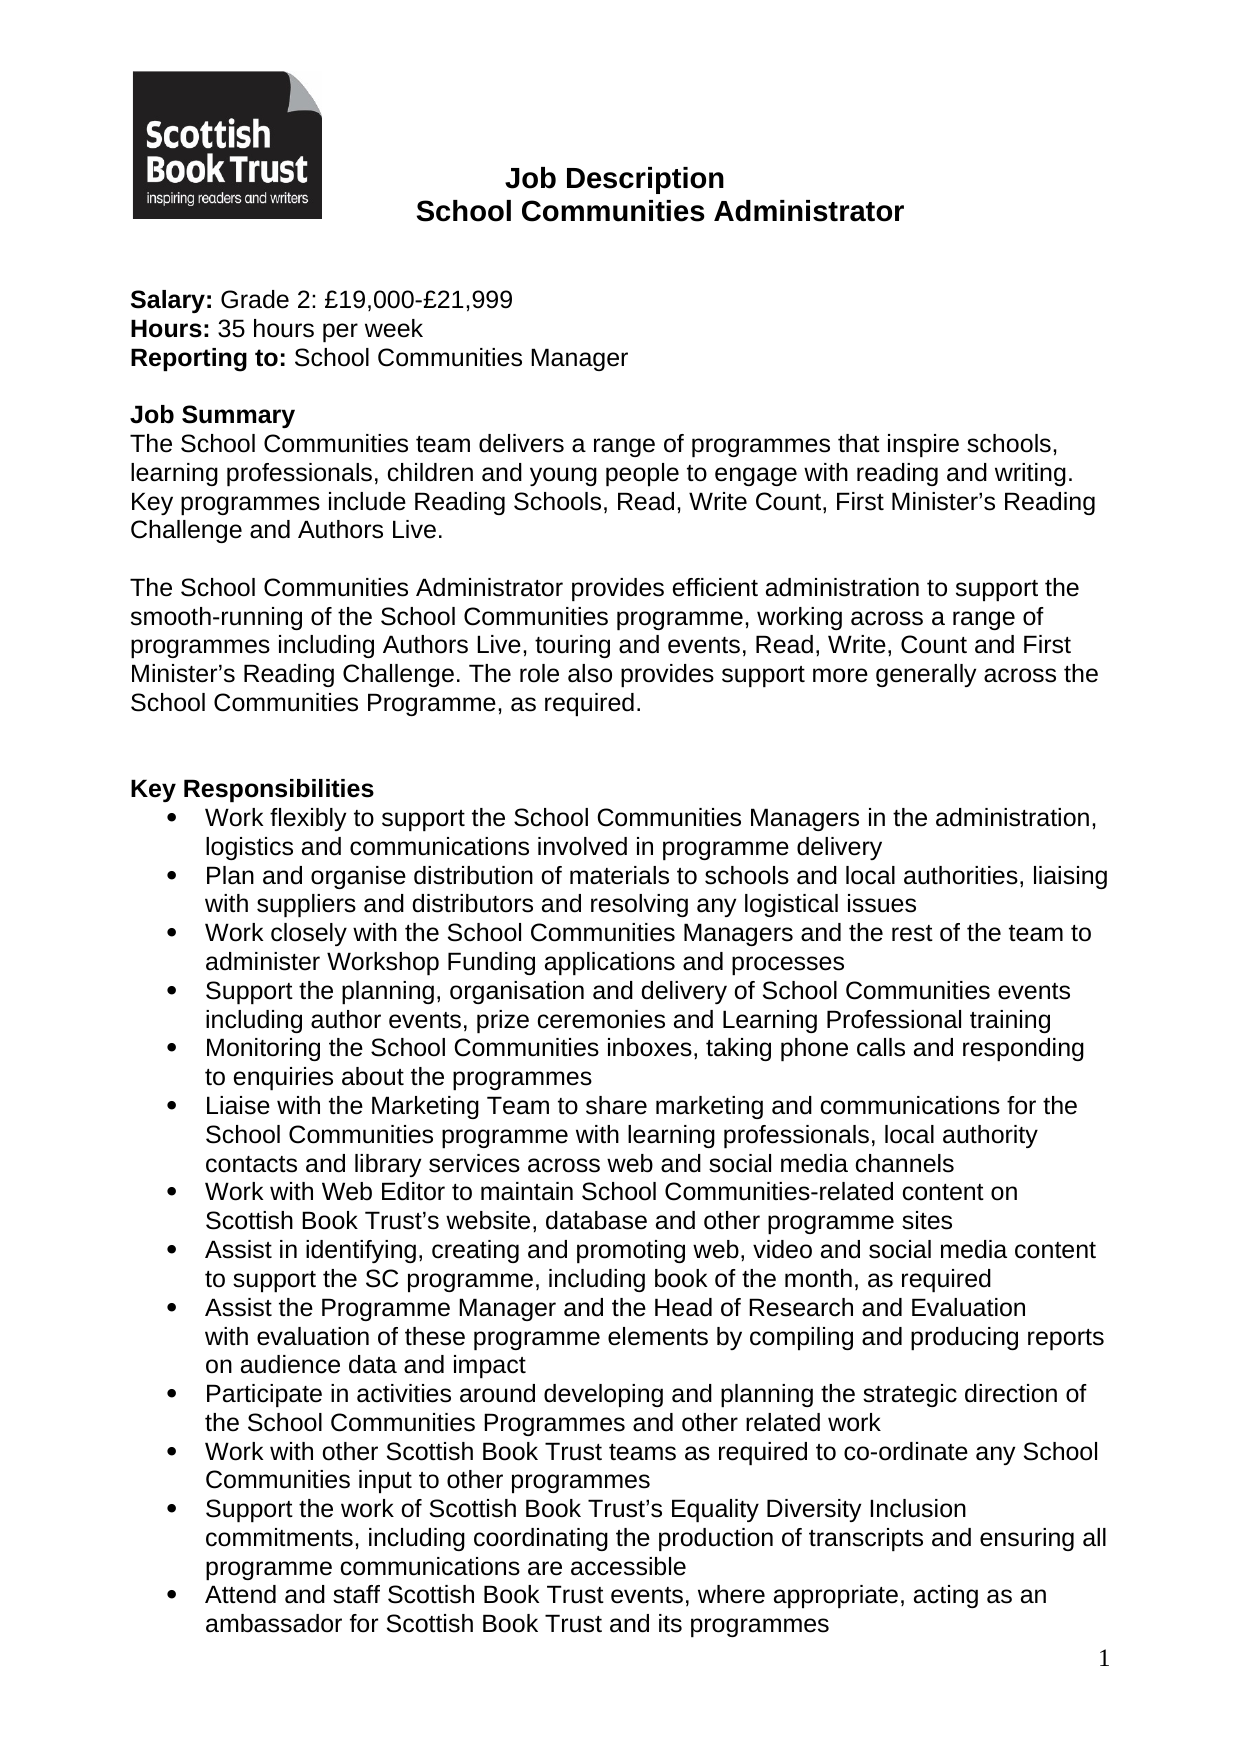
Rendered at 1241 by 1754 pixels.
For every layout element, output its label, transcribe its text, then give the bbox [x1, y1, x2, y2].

list Support the work of Scottish Book Trust’s Equality Diversity Inclusion commitments, including coordinating the production of transcripts and ensuring all programme communications are accessible [167, 1494, 1110, 1581]
list Attend and staff Scottish Book Trust events, where appropriate, acting as an ambassador for Scottish Book Trust and its programmes [167, 1581, 1110, 1638]
list Monitoring the School Communities inboxes, taking phone calls and responding to enquiries about the programmes [167, 1033, 1110, 1091]
text The School Communities Administrator provides efficient administration to support the smooth-running of the School Communities programme, working across a range of programmes including Authors Live, touring and events, Read, Write, Count and First Minister’s Reading Challenge. The role also provides support more generally across the School Communities Programme, as required. [130, 573, 1110, 717]
list Assist in identifying, creating and promoting web, video and social media content to support the SC programme, including book of the month, as required [167, 1235, 1110, 1293]
text with evaluation of these programme elements by compiling and producing reports on audience data and impact [205, 1321, 1110, 1379]
text Salary: Grade 2: £19,000-£21,999 [130, 286, 1110, 314]
picture [132, 71, 322, 219]
list Work with other Scottish Book Trust teams as required to co-ordinate any School Communities input to other programmes [167, 1437, 1110, 1494]
text The School Communities team delivers a range of programmes that inspire schools, learning professionals, children and young people to engage with reading and writing. Key programmes include Reading Schools, Read, Write Count, First Minister’s Reading Challenge and Authors Live. [130, 429, 1110, 544]
list Work flexibly to support the School Communities Managers in the administration, logistics and communications involved in programme delivery [167, 803, 1110, 861]
text Hours: 35 hours per week [130, 314, 1110, 343]
list Work closely with the School Communities Managers and the rest of the team to administer Workshop Funding applications and processes [167, 918, 1110, 976]
list Support the planning, organisation and delivery of School Communities events including author events, prize ceremonies and Learning Professional training [167, 976, 1110, 1033]
list Assist the Programme Manager and the Head of Research and Evaluation [167, 1293, 1110, 1321]
list Participate in activities around developing and planning the strategic direction of the School Communities Programmes and other related work [167, 1379, 1110, 1437]
text Job Description [430, 161, 1110, 194]
text School Communities Administrator [130, 194, 1110, 228]
list Liaise with the Marketing Team to share marketing and communications for the School Communities programme with learning professionals, local authority contacts and library services across web and social media channels [167, 1091, 1110, 1177]
text Job Summary [130, 401, 1110, 429]
list Plan and organise distribution of materials to schools and local authorities, liaising with suppliers and distributors and resolving any logistical issues [167, 861, 1110, 918]
text Reporting to: School Communities Manager [130, 343, 1110, 372]
list Work with Web Editor to maintain School Communities-related content on Scottish Book Trust’s website, database and other programme sites [167, 1177, 1110, 1235]
text Key Responsibilities [130, 774, 1110, 803]
